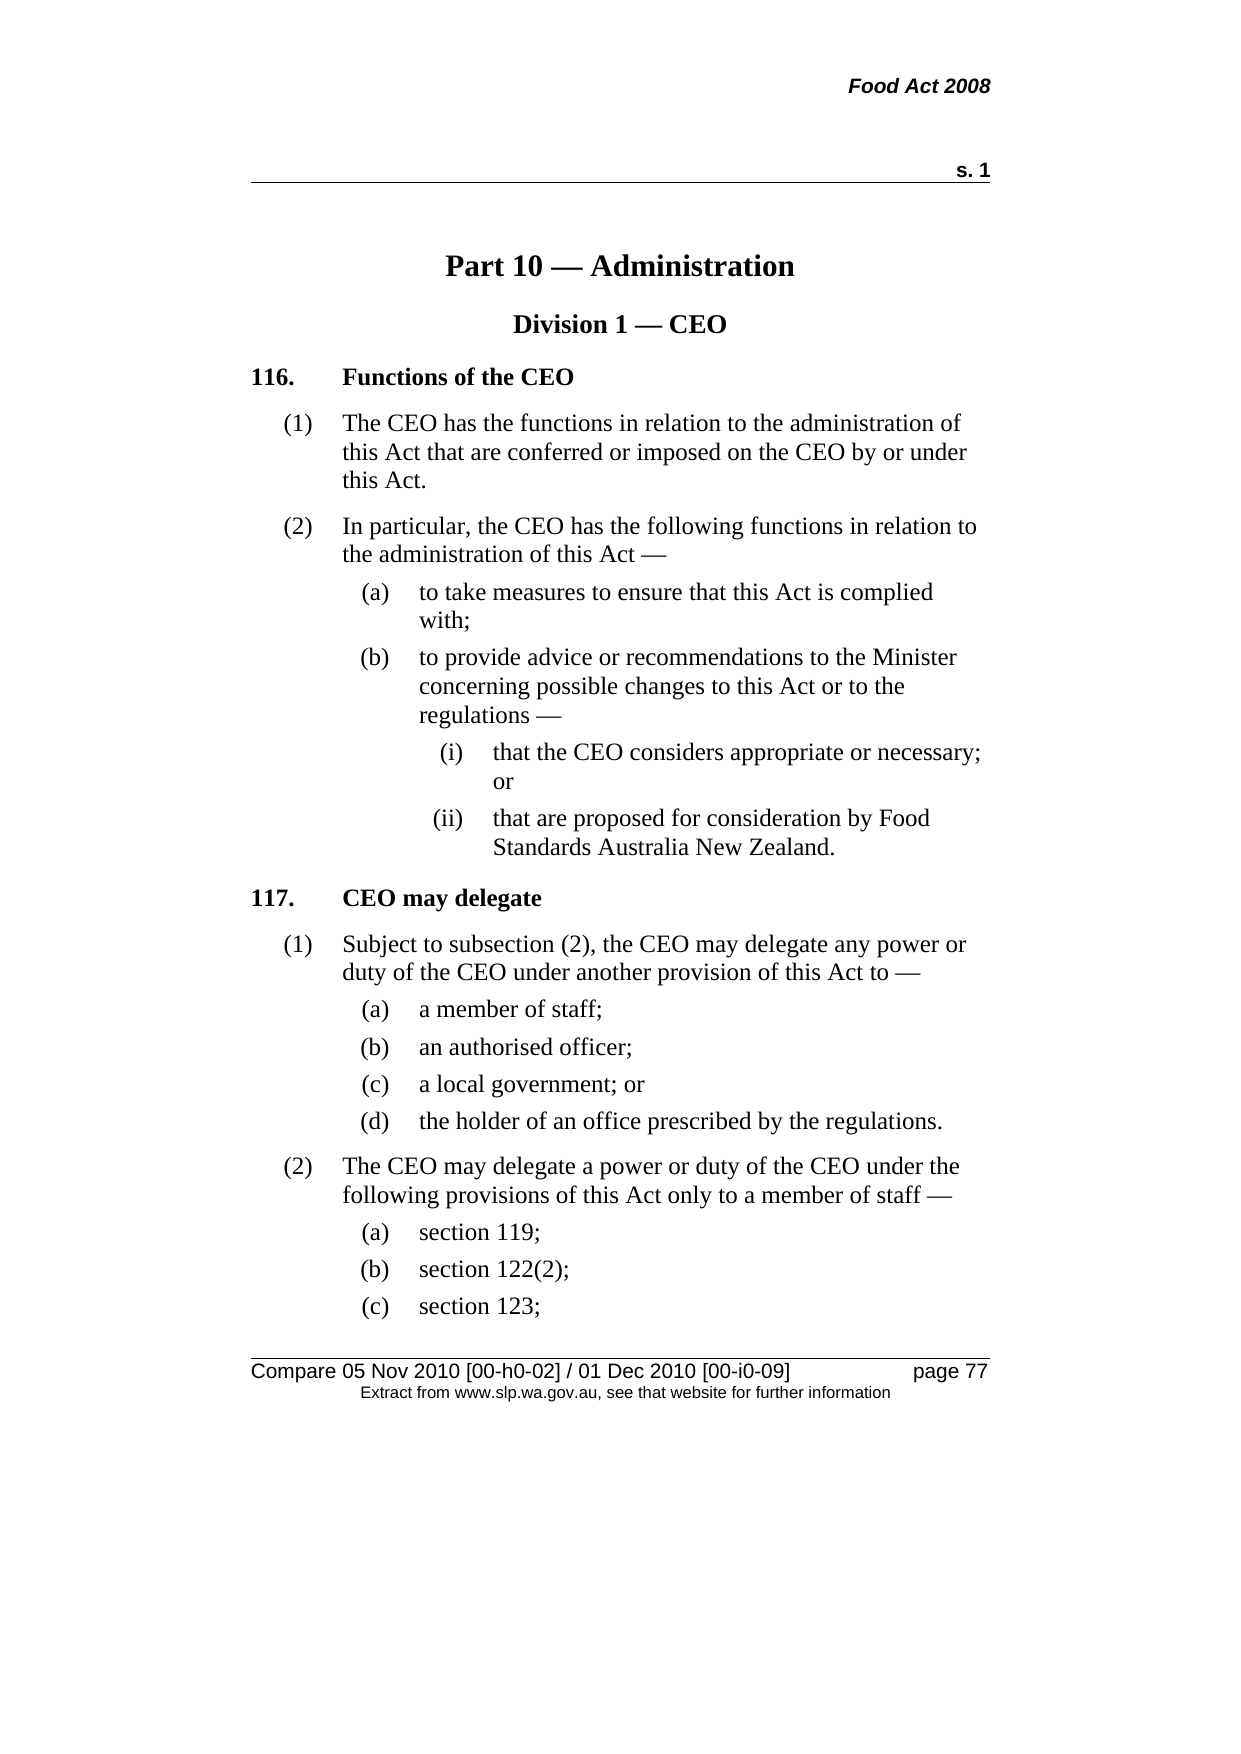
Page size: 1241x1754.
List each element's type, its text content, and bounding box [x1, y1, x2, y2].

text (i) that the CEO considers appropriate or necessary; or [251, 737, 990, 794]
text (b) section 122(2); [251, 1254, 990, 1283]
text (2) The CEO may delegate a power or duty of the CEO under the following provisions of this Act only to a member of staff — [251, 1151, 990, 1209]
text (a) a member of staff; [251, 994, 990, 1023]
text (ii) that are proposed for consideration by Food Standards Australia New Zealand. [251, 803, 990, 860]
text (1) Subject to subsection (2), the CEO may delegate any power or duty of the CEO under another provision of this Act to — [251, 929, 990, 986]
text (b) to provide advice or recommendations to the Minister concerning possible changes to this Act or to the regulations — [251, 642, 990, 729]
text (1) The CEO has the functions in relation to the administration of this Act that are conferred or imposed on the CEO by or under this Act. [251, 408, 990, 494]
text (a) section 119; [251, 1217, 990, 1246]
text (c) section 123; [251, 1291, 990, 1320]
subtitle Division 1 — CEO [251, 308, 990, 339]
text (a) to take measures to ensure that this Act is complied with; [251, 577, 990, 634]
text (2) In particular, the CEO has the following functions in relation to the administration of this Act — [251, 511, 990, 568]
subtitle Part 10 — Administration [251, 247, 990, 283]
subtitle 116. Functions of the CEO [251, 362, 990, 391]
text (b) an authorised officer; [251, 1032, 990, 1060]
text (d) the holder of an office prescribed by the regulations. [251, 1106, 990, 1134]
subtitle 117. CEO may delegate [251, 883, 990, 912]
text (c) a local government; or [251, 1069, 990, 1097]
